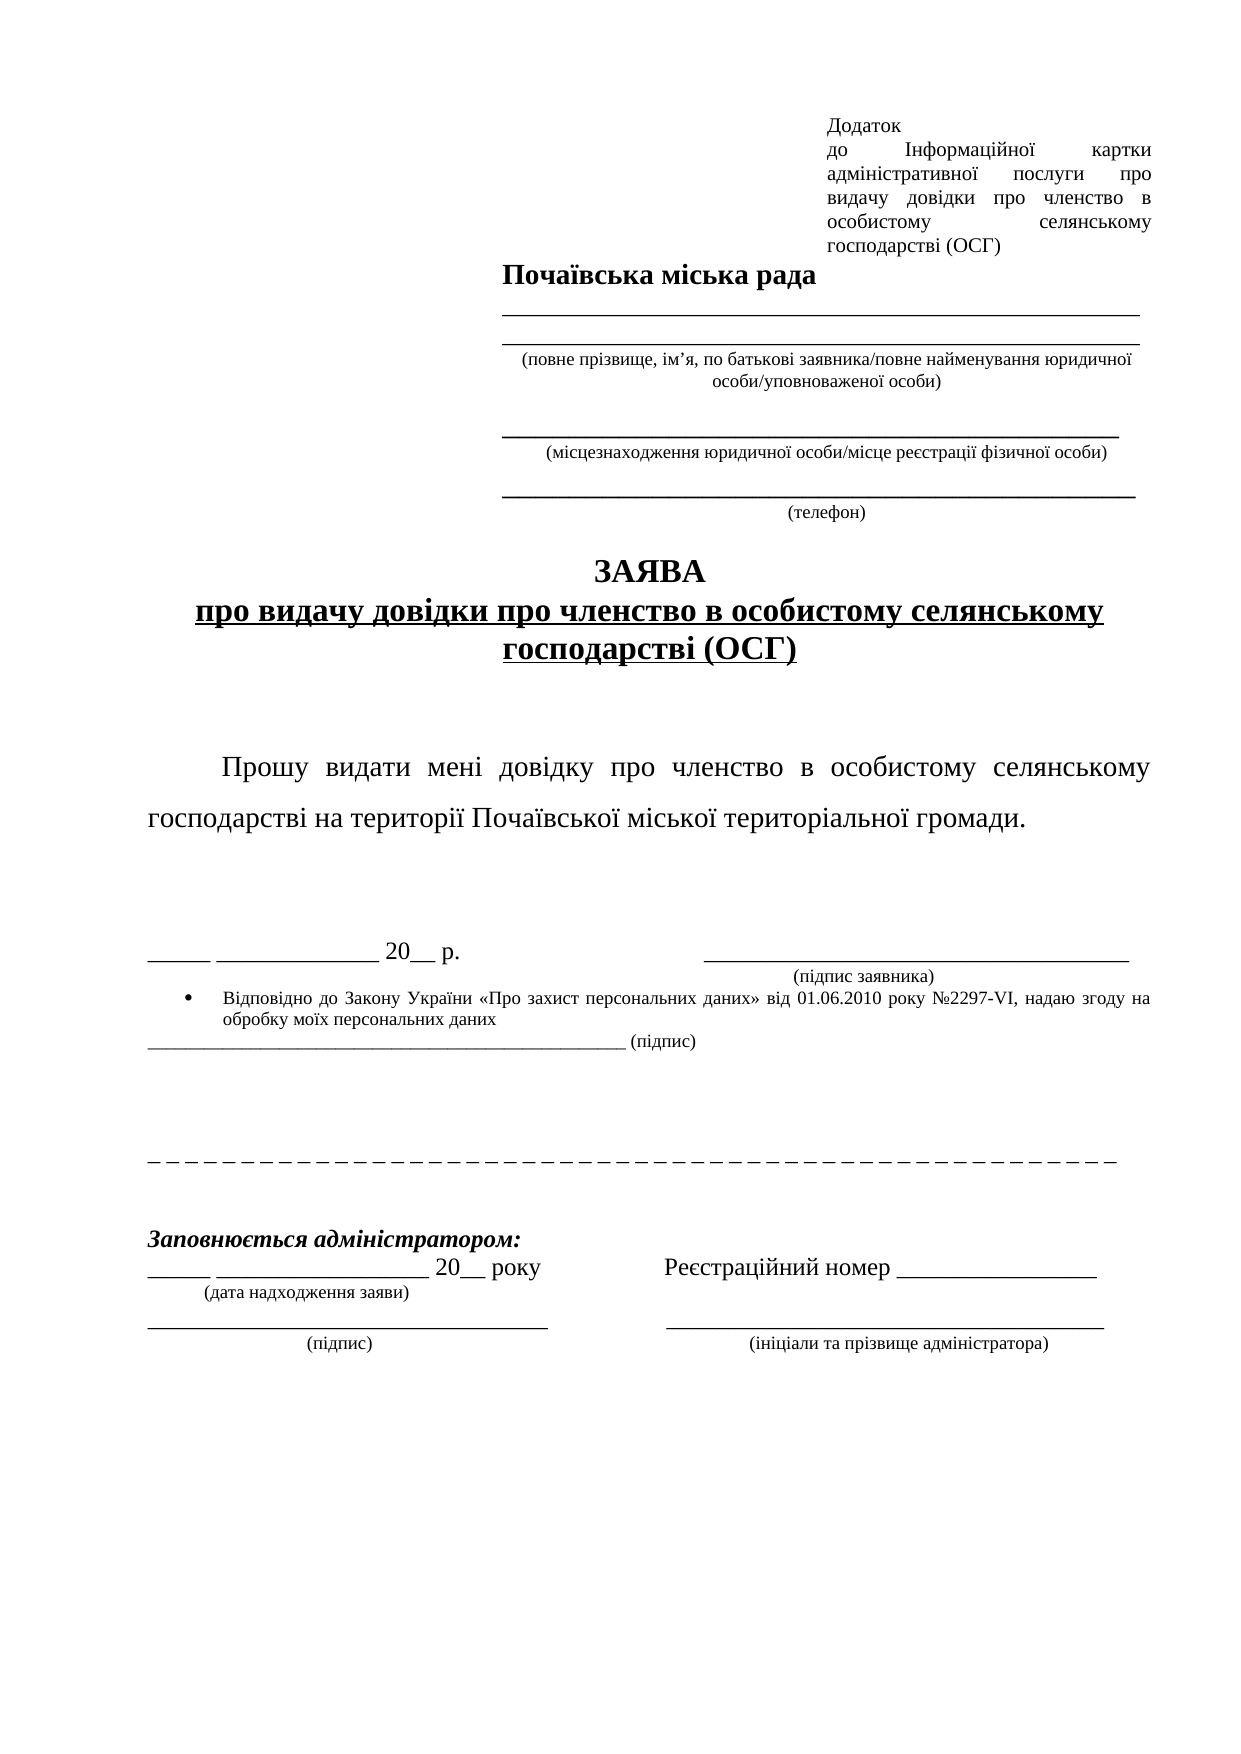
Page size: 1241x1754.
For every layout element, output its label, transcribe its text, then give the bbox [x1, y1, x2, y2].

text ______________________________________________________________________________________________________ [502, 291, 1152, 348]
text _____________________________________ [502, 403, 1152, 441]
text ______________________________________ [502, 463, 1152, 501]
text про видачу довідки про членство в особистому селянському господарстві (ОСГ) [148, 590, 1152, 667]
text (дата надходження заяви) [148, 1281, 1152, 1303]
text Додаток [827, 113, 1152, 137]
text (місцезнаходження юридичної особи/місце реєстрації фізичної особи) [502, 441, 1152, 463]
text _____ _____________ 20__ р. __________________________________ (підпис заявника) [148, 936, 1152, 987]
text _____ _________________ 20__ року Реєстраційний номер ________________ [148, 1252, 1152, 1281]
text (телефон) [502, 501, 1152, 523]
text Прошу видати мені довідку про членство в особистому селянському господарстві на території Почаївської міської територіальної громади. [148, 749, 1152, 833]
list Відповідно до Закону України «Про захист персональних даних» від 01.06.2010 року №2297-VI, надаю згоду на обробку моїх персональних даних [185, 987, 1152, 1030]
text Почаївська міська рада [502, 257, 1152, 291]
text ЗАЯВА [148, 552, 1152, 590]
text до Інформаційної картки адміністративної послуги про видачу довідки про членство в особистому селянському господарстві (ОСГ) [827, 137, 1152, 257]
text ________________________________ ___________________________________ [148, 1303, 1152, 1332]
text _ _ _ _ _ _ _ _ _ _ _ _ _ _ _ _ _ _ _ _ _ _ _ _ _ _ _ _ _ _ _ _ _ _ _ _ _ _ _ _ _ _ _ _ _ _ _ _ _ _ _ _ [148, 1137, 1152, 1166]
text (повне прізвище, ім’я, по батькові заявника/повне найменування юридичної особи/уповноваженої особи) [502, 348, 1152, 391]
text (підпис) (ініціали та прізвище адміністратора) [148, 1332, 1152, 1353]
text ___________________________________________________ (підпис) [148, 1030, 1152, 1051]
text Заповнюється адміністратором: [148, 1224, 1152, 1252]
